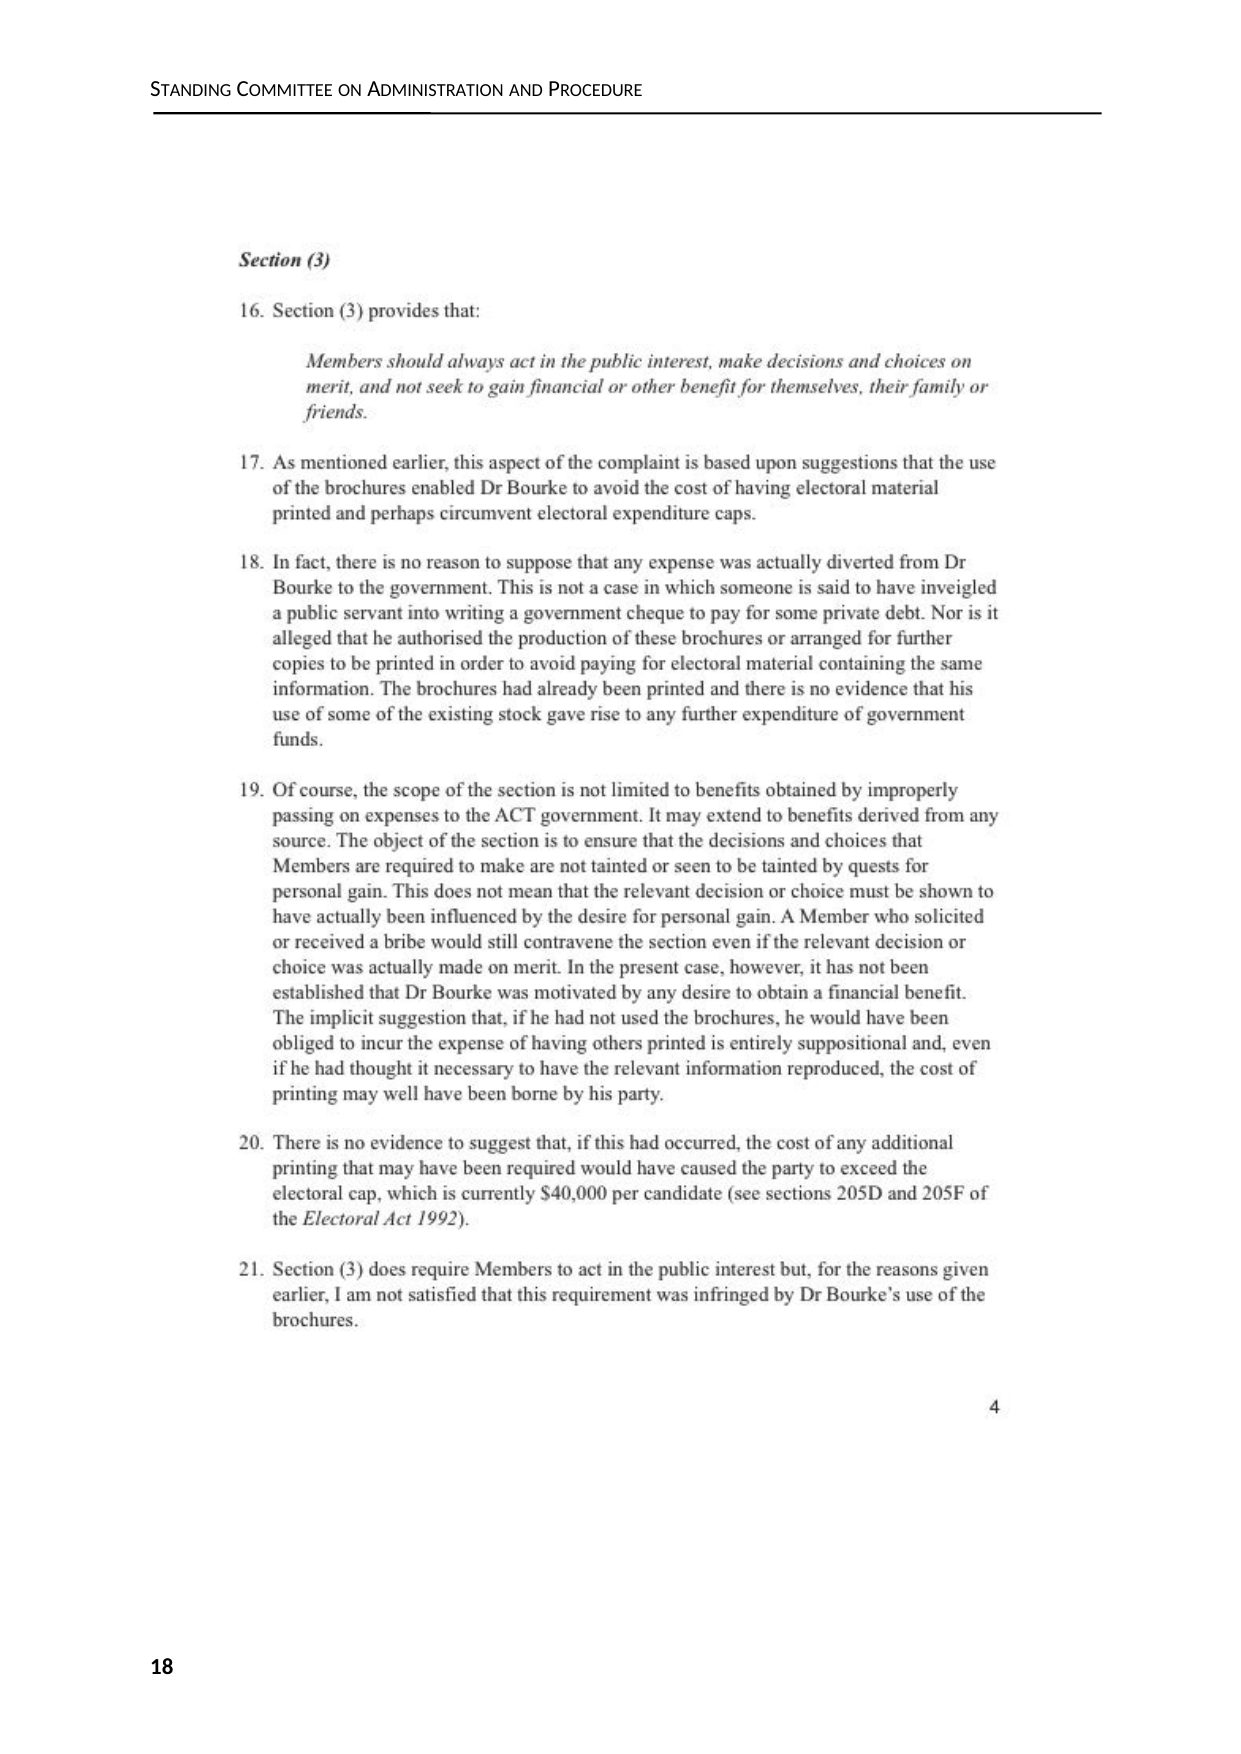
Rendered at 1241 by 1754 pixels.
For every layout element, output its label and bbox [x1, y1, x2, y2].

picture [150, 129, 1091, 1461]
